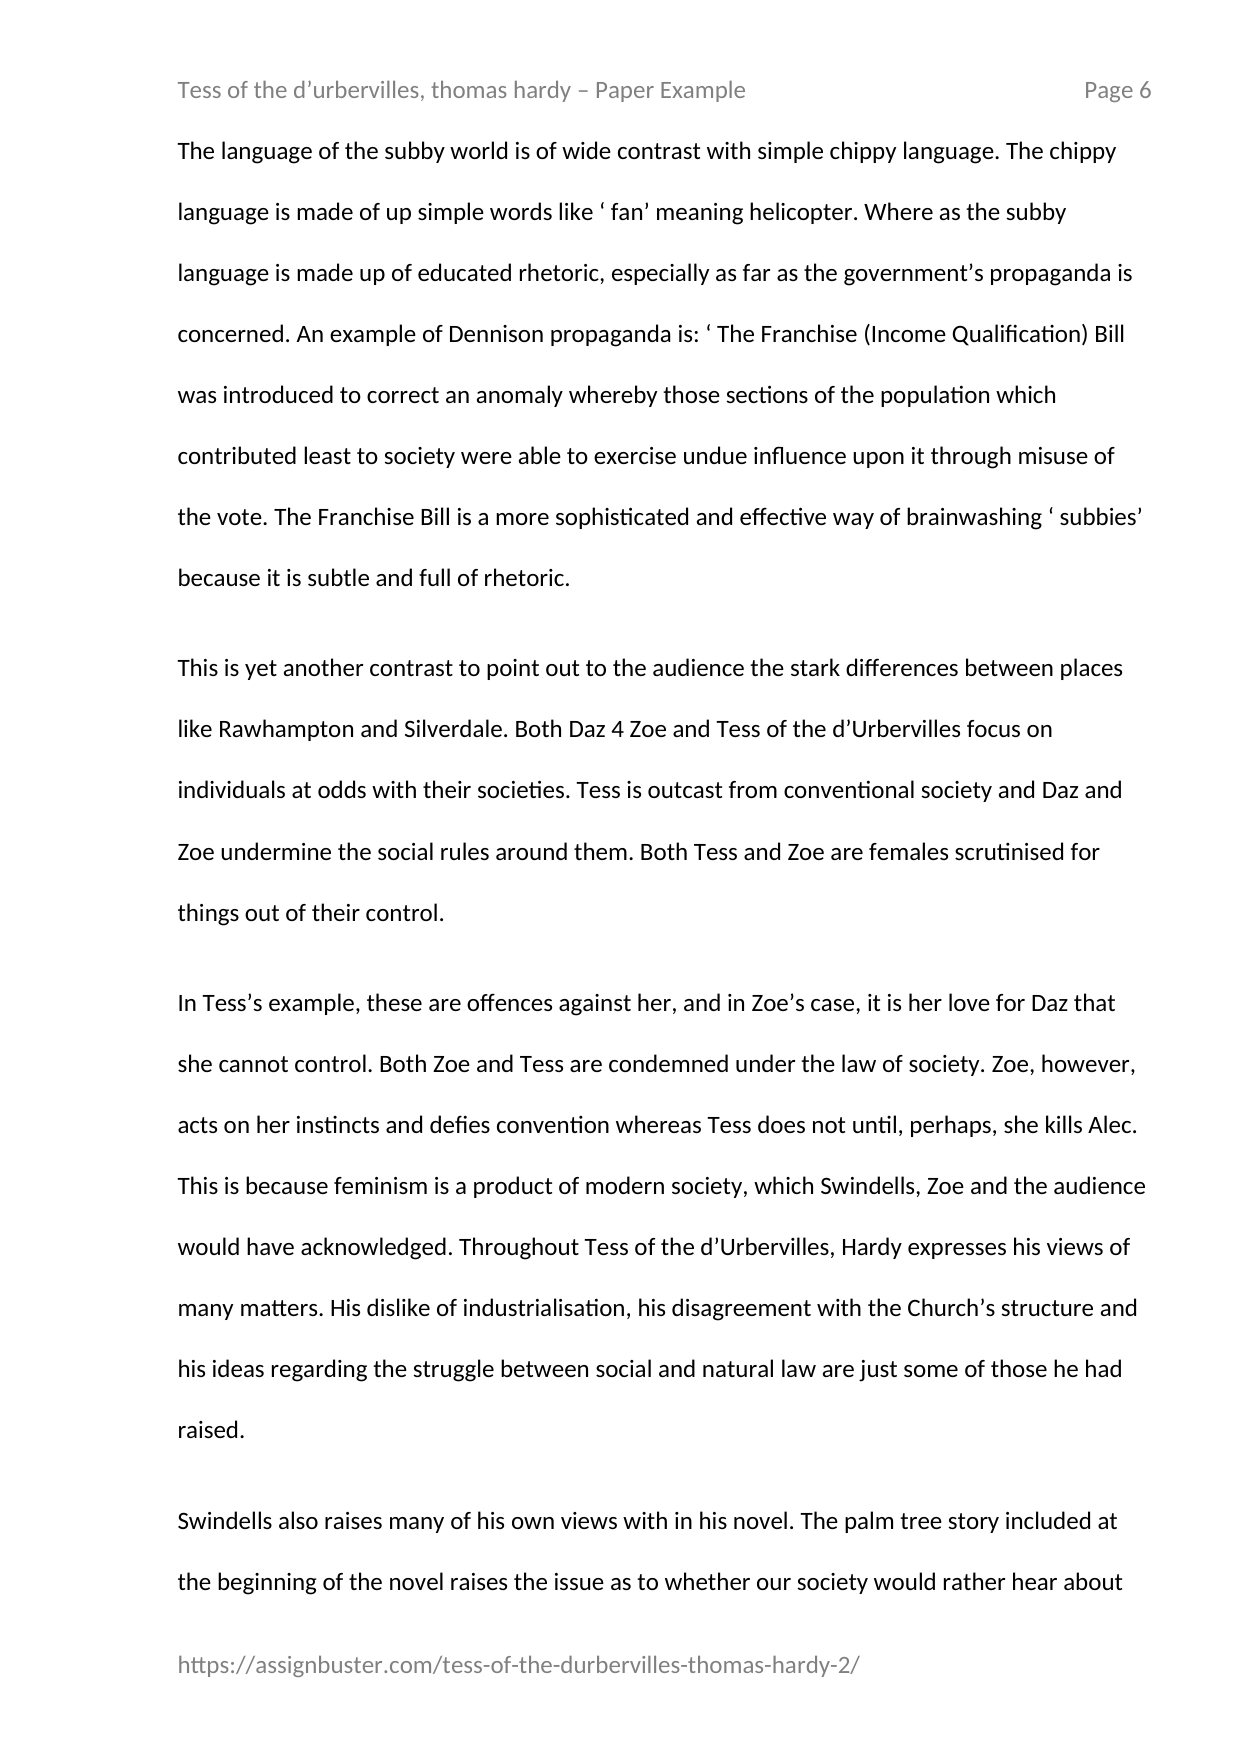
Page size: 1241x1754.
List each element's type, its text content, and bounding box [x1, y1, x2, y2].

text This is yet another contrast to point out to the audience the stark differences between places like Rawhampton and Silverdale. Both Daz 4 Zoe and Tess of the d’Urbervilles focus on individuals at odds with their societies. Tess is outcast from conventional society and Daz and Zoe undermine the social rules around them. Both Tess and Zoe are females scrutinised for things out of their control. [177, 653, 1152, 927]
text The language of the subby world is of wide contrast with simple chippy language. The chippy language is made of up simple words like ‘ fan’ meaning helicopter. Where as the subby language is made up of educated rhetoric, especially as far as the government’s propaganda is concerned. An example of Dennison propaganda is: ‘ The Franchise (Income Qualification) Bill was introduced to correct an anomaly whereby those sections of the population which contributed least to society were able to exercise undue influence upon it through misuse of the vote. The Franchise Bill is a more sophisticated and effective way of brainwashing ‘ subbies’ because it is subtle and full of rhetoric. [177, 135, 1152, 593]
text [177, 1505, 1152, 1597]
text In Tess’s example, these are offences against her, and in Zoe’s case, it is her love for Daz that she cannot control. Both Zoe and Tess are condemned under the law of society. Zoe, however, acts on her instincts and defies convention whereas Tess does not until, perhaps, she kills Alec. This is because feminism is a product of modern society, which Swindells, Zoe and the audience would have acknowledged. Throughout Tess of the d’Urbervilles, Hardy expresses his views of many matters. His dislike of industrialisation, his disagreement with the Church’s structure and his ideas regarding the struggle between social and natural law are just some of those he had raised. [177, 987, 1152, 1445]
